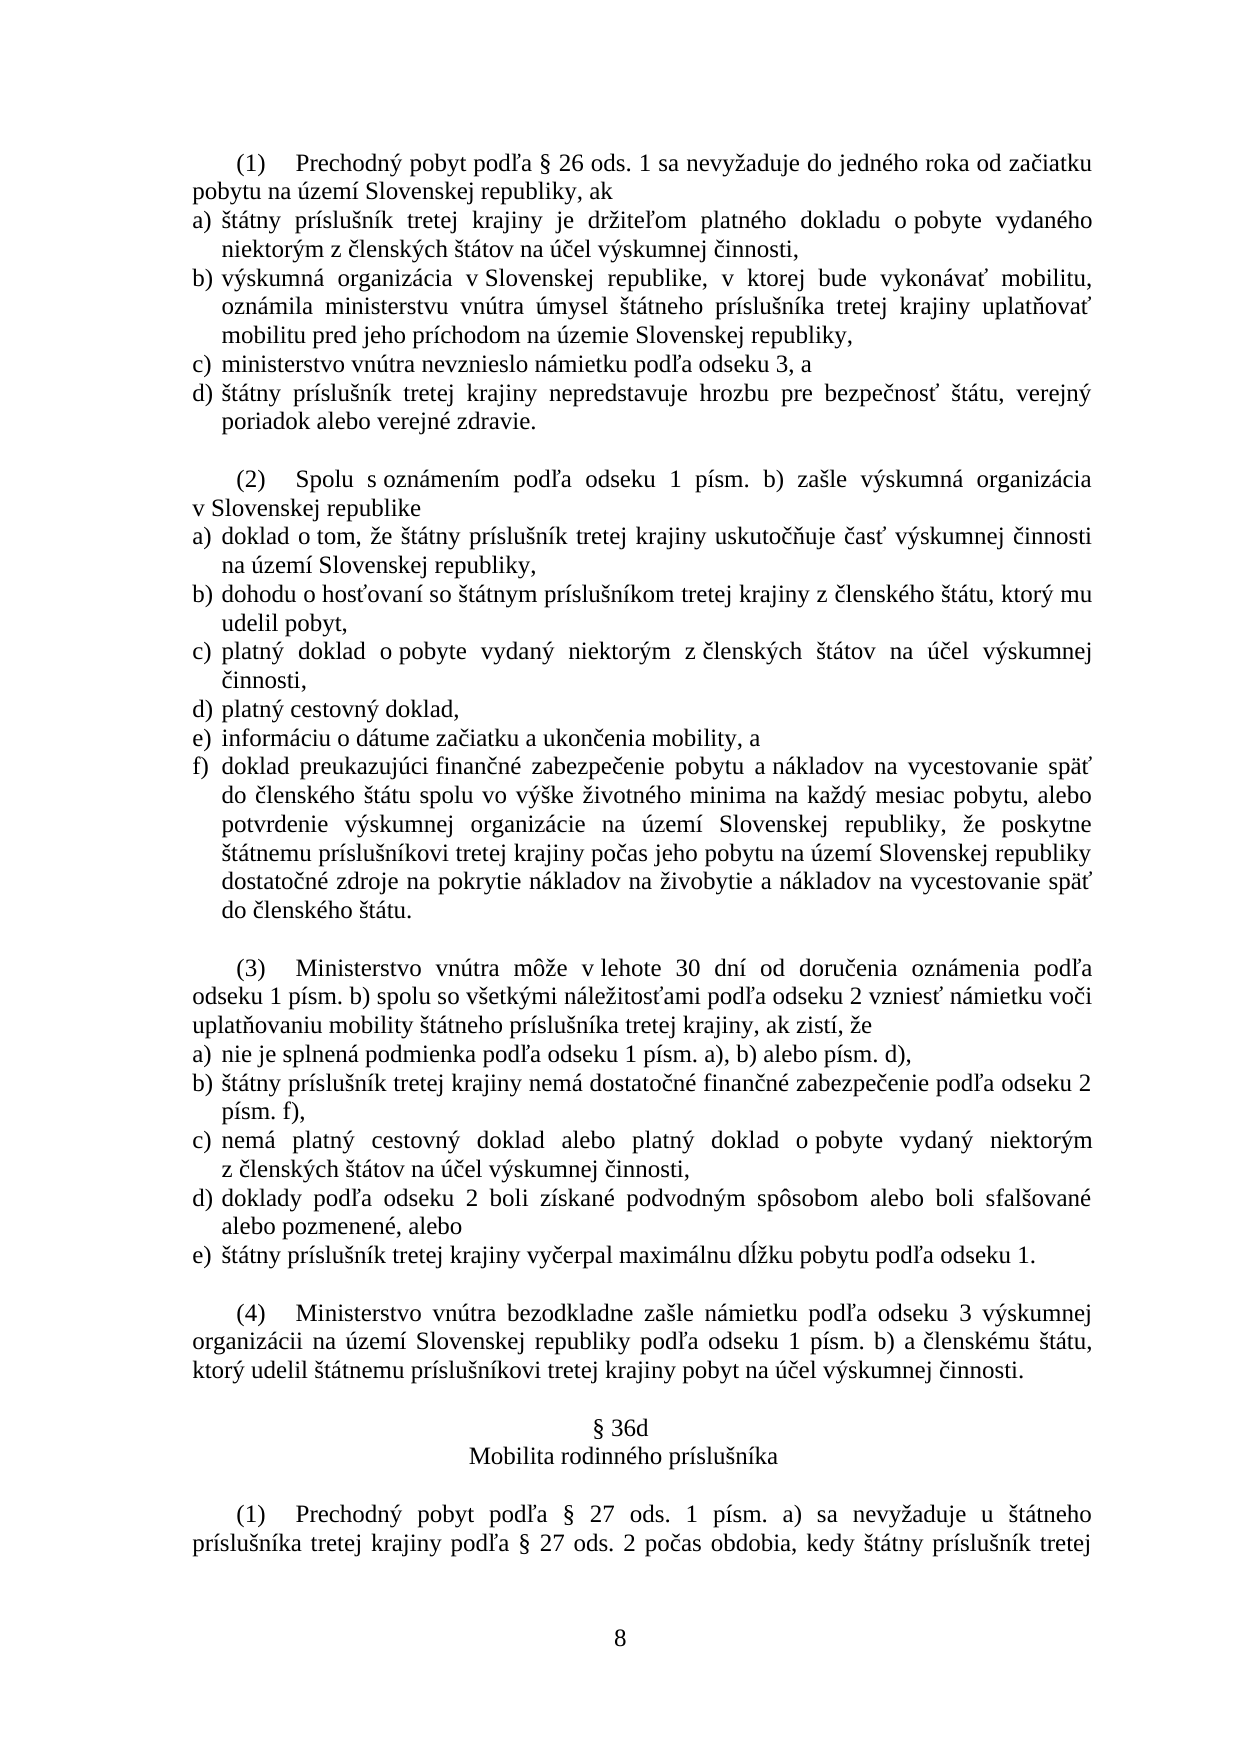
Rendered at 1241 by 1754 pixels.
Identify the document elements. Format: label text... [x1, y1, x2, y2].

list doklady podľa odseku 2 boli získané podvodným spôsobom alebo boli sfalšované alebo pozmenené, alebo [192, 1183, 1093, 1240]
list Ministerstvo vnútra bezodkladne zašle námietku podľa odseku 3 výskumnej organizácii na území Slovenskej republiky podľa odseku 1 písm. b) a členskému štátu, ktorý udelil štátnemu príslušníkovi tretej krajiny pobyt na účel výskumnej činnosti. [192, 1298, 1093, 1384]
list platný doklad o pobyte vydaný niektorým z členských štátov na účel výskumnej činnosti, [192, 636, 1093, 694]
list informáciu o dátume začiatku a ukončenia mobility, a [192, 723, 1093, 751]
list Spolu s oznámením podľa odseku 1 písm. b) zašle výskumná organizácia v Slovenskej republike [192, 464, 1093, 521]
list Ministerstvo vnútra môže v lehote 30 dní od doručenia oznámenia podľa odseku 1 písm. b) spolu so všetkými náležitosťami podľa odseku 2 vzniesť námietku voči uplatňovaniu mobility štátneho príslušníka tretej krajiny, ak zistí, že [192, 953, 1093, 1039]
text § 36d [148, 1413, 1093, 1441]
list štátny príslušník tretej krajiny vyčerpal maximálnu dĺžku pobytu podľa odseku 1. [192, 1240, 1093, 1269]
list štátny príslušník tretej krajiny nepredstavuje hrozbu pre bezpečnosť štátu, verejný poriadok alebo verejné zdravie. [192, 378, 1093, 435]
list ministerstvo vnútra nevznieslo námietku podľa odseku 3, a [192, 349, 1093, 378]
list dohodu o hosťovaní so štátnym príslušníkom tretej krajiny z členského štátu, ktorý mu udelil pobyt, [192, 579, 1093, 636]
text Mobilita rodinného príslušníka [148, 1441, 1093, 1470]
list nie je splnená podmienka podľa odseku 1 písm. a), b) alebo písm. d), [192, 1039, 1093, 1068]
list nemá platný cestovný doklad alebo platný doklad o pobyte vydaný niektorým z členských štátov na účel výskumnej činnosti, [192, 1125, 1093, 1183]
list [192, 1499, 1093, 1556]
list výskumná organizácia v Slovenskej republike, v ktorej bude vykonávať mobilitu, oznámila ministerstvu vnútra úmysel štátneho príslušníka tretej krajiny uplatňovať mobilitu pred jeho príchodom na územie Slovenskej republiky, [192, 263, 1093, 349]
list doklad o tom, že štátny príslušník tretej krajiny uskutočňuje časť výskumnej činnosti na území Slovenskej republiky, [192, 521, 1093, 579]
list doklad preukazujúci finančné zabezpečenie pobytu a nákladov na vycestovanie späť do členského štátu spolu vo výške životného minima na každý mesiac pobytu, alebo potvrdenie výskumnej organizácie na území Slovenskej republiky, že poskytne štátnemu príslušníkovi tretej krajiny počas jeho pobytu na území Slovenskej republiky dostatočné zdroje na pokrytie nákladov na živobytie a nákladov na vycestovanie späť do členského štátu. [192, 751, 1093, 924]
list štátny príslušník tretej krajiny nemá dostatočné finančné zabezpečenie podľa odseku 2 písm. f), [192, 1068, 1093, 1125]
list Prechodný pobyt podľa § 26 ods. 1 sa nevyžaduje do jedného roka od začiatku pobytu na území Slovenskej republiky, ak [192, 148, 1093, 205]
list platný cestovný doklad, [192, 694, 1093, 723]
list štátny príslušník tretej krajiny je držiteľom platného dokladu o pobyte vydaného niektorým z členských štátov na účel výskumnej činnosti, [192, 205, 1093, 263]
